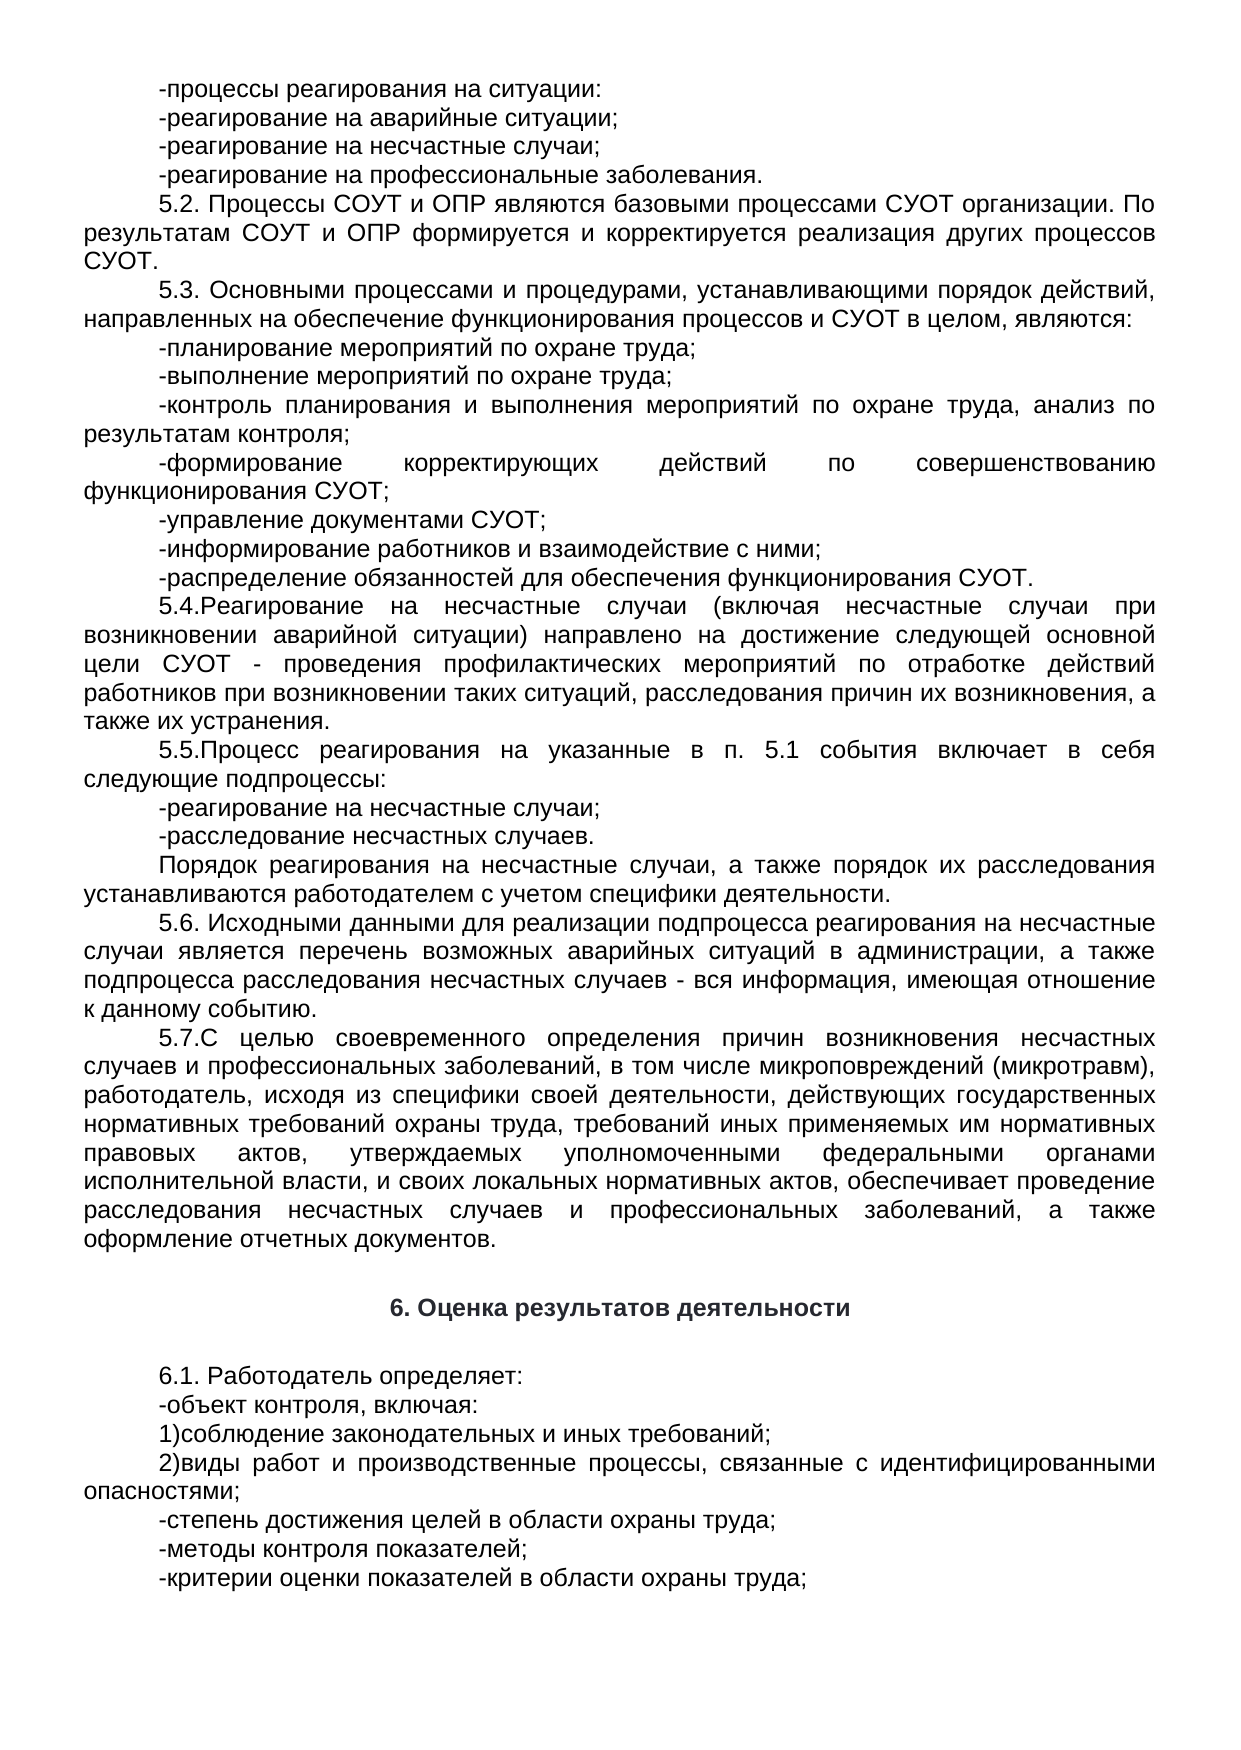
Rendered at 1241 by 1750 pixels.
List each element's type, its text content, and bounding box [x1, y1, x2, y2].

subtitle 6. Оценка результатов деятельности [83, 1293, 1157, 1321]
text -контроль планирования и выполнения мероприятий по охране труда, анализ по результатам контроля; [83, 390, 1157, 448]
text 5.5.Процесс реагирования на указанные в п. 5.1 события включает в себя следующие подпроцессы: [83, 735, 1157, 793]
text 2)виды работ и производственные процессы, связанные с идентифицированными опасностями; [83, 1448, 1157, 1505]
text -реагирование на профессиональные заболевания. [83, 160, 1157, 189]
text -методы контроля показателей; [83, 1534, 1157, 1563]
text -управление документами СУОТ; [83, 505, 1157, 534]
text -формирование корректирующих действий по совершенствованию функционирования СУОТ; [83, 448, 1157, 505]
text -степень достижения целей в области охраны труда; [83, 1505, 1157, 1534]
text 1)соблюдение законодательных и иных требований; [83, 1419, 1157, 1448]
text -реагирование на несчастные случаи; [83, 793, 1157, 821]
text Порядок реагирования на несчастные случаи, а также порядок их расследования устанавливаются работодателем с учетом специфики деятельности. [83, 850, 1157, 908]
text 5.4.Реагирование на несчастные случаи (включая несчастные случаи при возникновении аварийной ситуации) направлено на достижение следующей основной цели СУОТ - проведения профилактических мероприятий по отработке действий работников при возникновении таких ситуаций, расследования причин их возникновения, а также их устранения. [83, 591, 1157, 735]
text -информирование работников и взаимодействие с ними; [83, 534, 1157, 563]
text -объект контроля, включая: [83, 1390, 1157, 1419]
text 6.1. Работодатель определяет: [83, 1361, 1157, 1390]
text 5.3. Основными процессами и процедурами, устанавливающими порядок действий, направленных на обеспечение функционирования процессов и СУОТ в целом, являются: [83, 275, 1157, 333]
text -выполнение мероприятий по охране труда; [83, 361, 1157, 390]
text -реагирование на аварийные ситуации; [83, 103, 1157, 131]
text -процессы реагирования на ситуации: [83, 74, 1157, 103]
text 5.7.С целью своевременного определения причин возникновения несчастных случаев и профессиональных заболеваний, в том числе микроповреждений (микротравм), работодатель, исходя из специфики своей деятельности, действующих государственных нормативных требований охраны труда, требований иных применяемых им нормативных правовых актов, утверждаемых уполномоченными федеральными органами исполнительной власти, и своих локальных нормативных актов, обеспечивает проведение расследования несчастных случаев и профессиональных заболеваний, а также оформление отчетных документов. [83, 1023, 1157, 1253]
text -расследование несчастных случаев. [83, 821, 1157, 850]
text -планирование мероприятий по охране труда; [83, 333, 1157, 361]
text -критерии оценки показателей в области охраны труда; [83, 1563, 1157, 1591]
text -реагирование на несчастные случаи; [83, 131, 1157, 160]
text -распределение обязанностей для обеспечения функционирования СУОТ. [83, 563, 1157, 591]
text 5.2. Процессы СОУТ и ОПР являются базовыми процессами СУОТ организации. По результатам СОУТ и ОПР формируется и корректируется реализация других процессов СУОТ. [83, 189, 1157, 275]
text 5.6. Исходными данными для реализации подпроцесса реагирования на несчастные случаи является перечень возможных аварийных ситуаций в администрации, а также подпроцесса расследования несчастных случаев - вся информация, имеющая отношение к данному событию. [83, 908, 1157, 1023]
